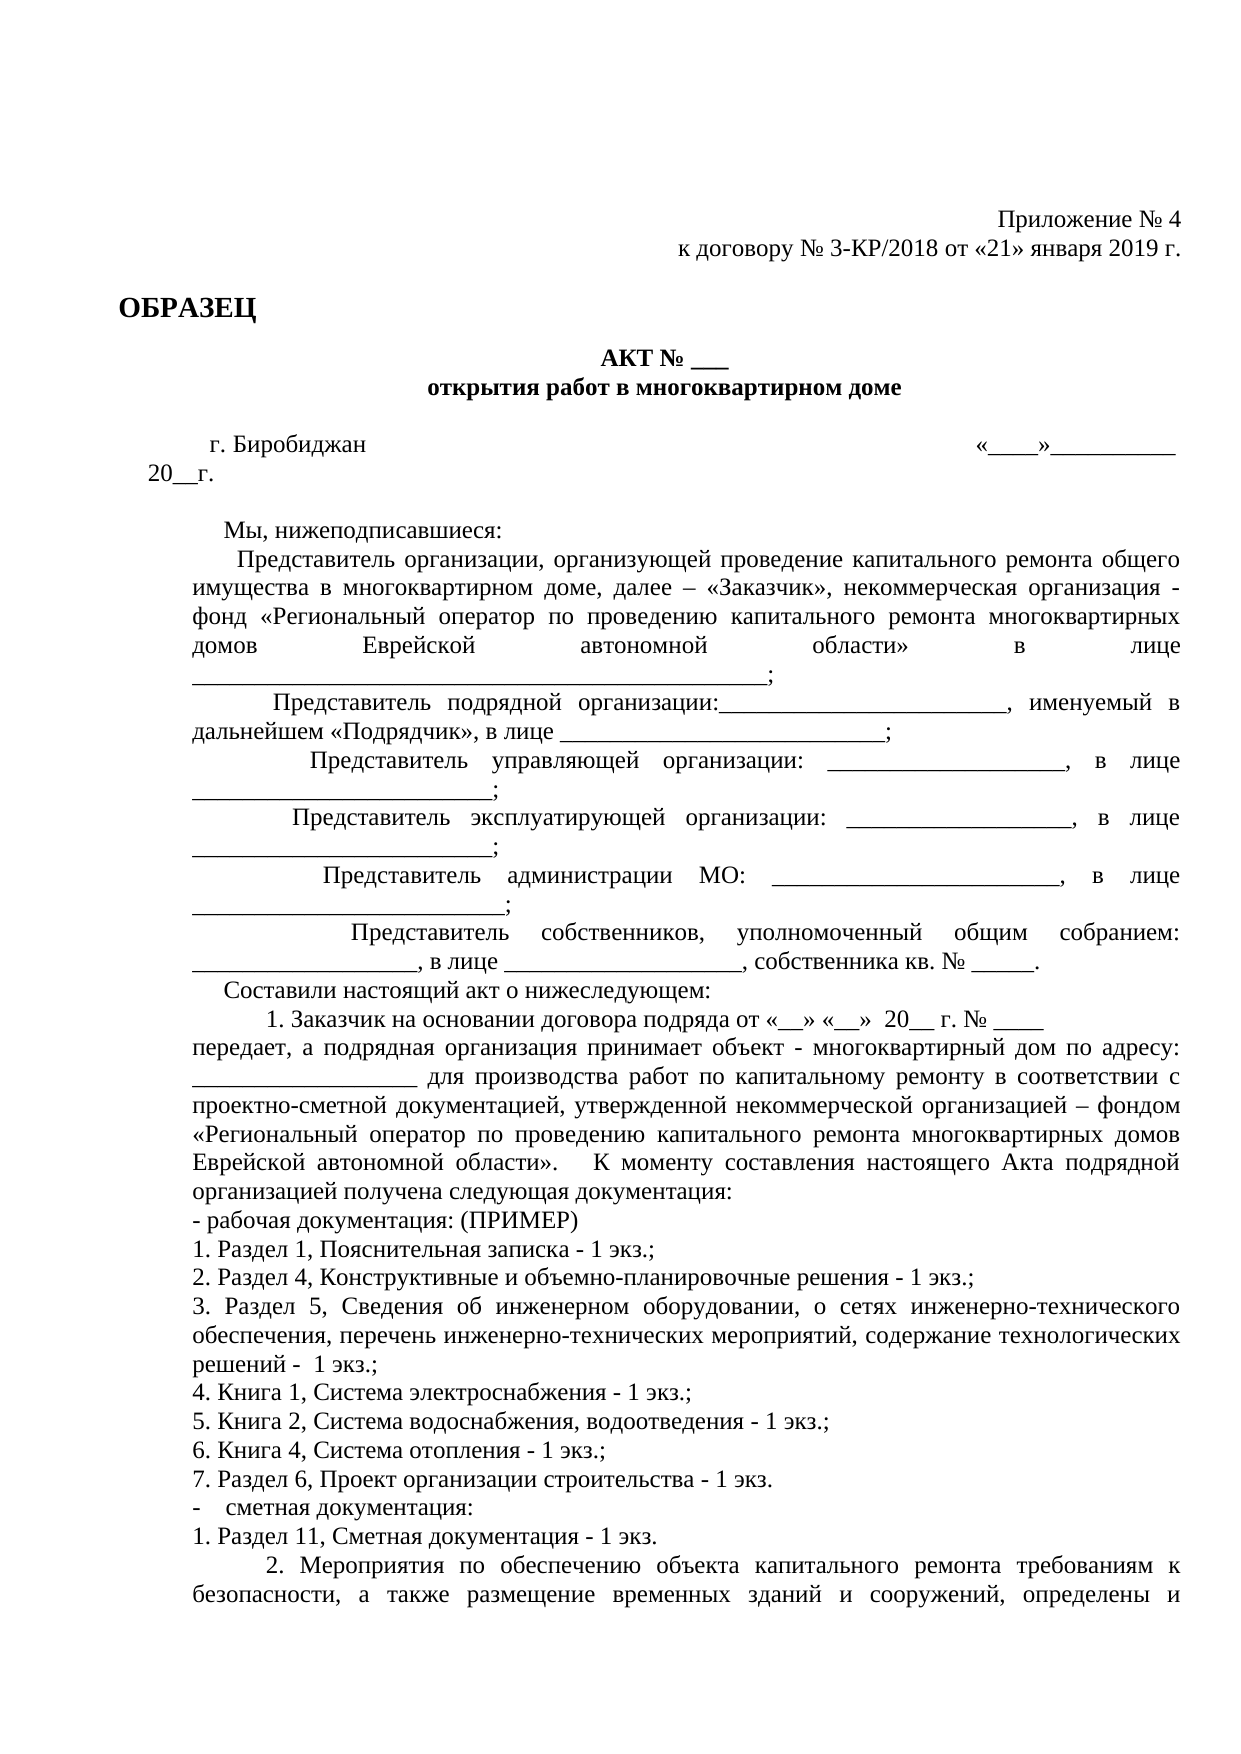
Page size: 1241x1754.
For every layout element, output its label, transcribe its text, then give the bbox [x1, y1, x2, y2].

text Представитель подрядной организации:_______________________, именуемый в дальнейшем «Подрядчик», в лице __________________________; [192, 687, 1181, 745]
text Представитель собственников, уполномоченный общим собранием: __________________, в лице ___________________, собственника кв. № _____. [192, 917, 1181, 975]
text передает, а подрядная организация принимает объект - многоквартирный дом по адресу: __________________ для производства работ по капитальному ремонту в соответствии с проектно-сметной документацией, утвержденной некоммерческой организацией – фондом «Региональный оператор по проведению капитального ремонта многоквартирных домов Еврейской автономной области». К моменту составления настоящего Акта подрядной организацией получена следующая документация: [192, 1032, 1181, 1205]
text Представитель эксплуатирующей организации: __________________, в лице ________________________; [192, 802, 1181, 860]
text 6. Книга 4, Система отопления - 1 экз.; [192, 1435, 1181, 1464]
text 1. Раздел 1, Пояснительная записка - 1 экз.; [192, 1234, 1181, 1262]
text 1. Раздел 11, Сметная документация - 1 экз. [148, 1521, 1181, 1550]
text Представитель организации, организующей проведение капитального ремонта общего имущества в многоквартирном доме, далее – «Заказчик», некоммерческая организация - фонд «Региональный оператор по проведению капитального ремонта многоквартирных домов Еврейской автономной области» в лице ______________________________________________; [192, 544, 1181, 687]
text Представитель управляющей организации: ___________________, в лице ________________________; [192, 745, 1181, 802]
text 2. Раздел 4, Конструктивные и объемно-планировочные решения - 1 экз.; [192, 1262, 1181, 1291]
text АКТ № ___ [148, 343, 1181, 372]
text 7. Раздел 6, Проект организации строительства - 1 экз. [192, 1464, 1181, 1492]
text - рабочая документация: (ПРИМЕР) [192, 1205, 1181, 1234]
text 3. Раздел 5, Сведения об инженерном оборудовании, о сетях инженерно-технического обеспечения, перечень инженерно-технических мероприятий, содержание технологических решений - 1 экз.; [192, 1291, 1181, 1377]
text г. Биробиджан «____»__________ 20__г. [148, 429, 1181, 487]
text ОБРАЗЕЦ [118, 291, 1181, 324]
text Мы, нижеподписавшиеся: [192, 515, 1181, 544]
text Составили настоящий акт о нижеследующем: [192, 975, 1181, 1004]
text - сметная документация: [148, 1492, 1181, 1521]
text 1. Заказчик на основании договора подряда от «__» «__» 20__ г. № ____ [192, 1004, 1181, 1032]
text открытия работ в многоквартирном доме [148, 372, 1181, 400]
text 5. Книга 2, Система водоснабжения, водоотведения - 1 экз.; [192, 1406, 1181, 1435]
text Представитель администрации МО: _______________________, в лице _________________________; [192, 860, 1181, 917]
text Приложение № 4 [118, 204, 1181, 233]
text к договору № 3-КР/2018 от «21» января 2019 г. [118, 233, 1181, 262]
text 4. Книга 1, Система электроснабжения - 1 экз.; [192, 1377, 1181, 1406]
